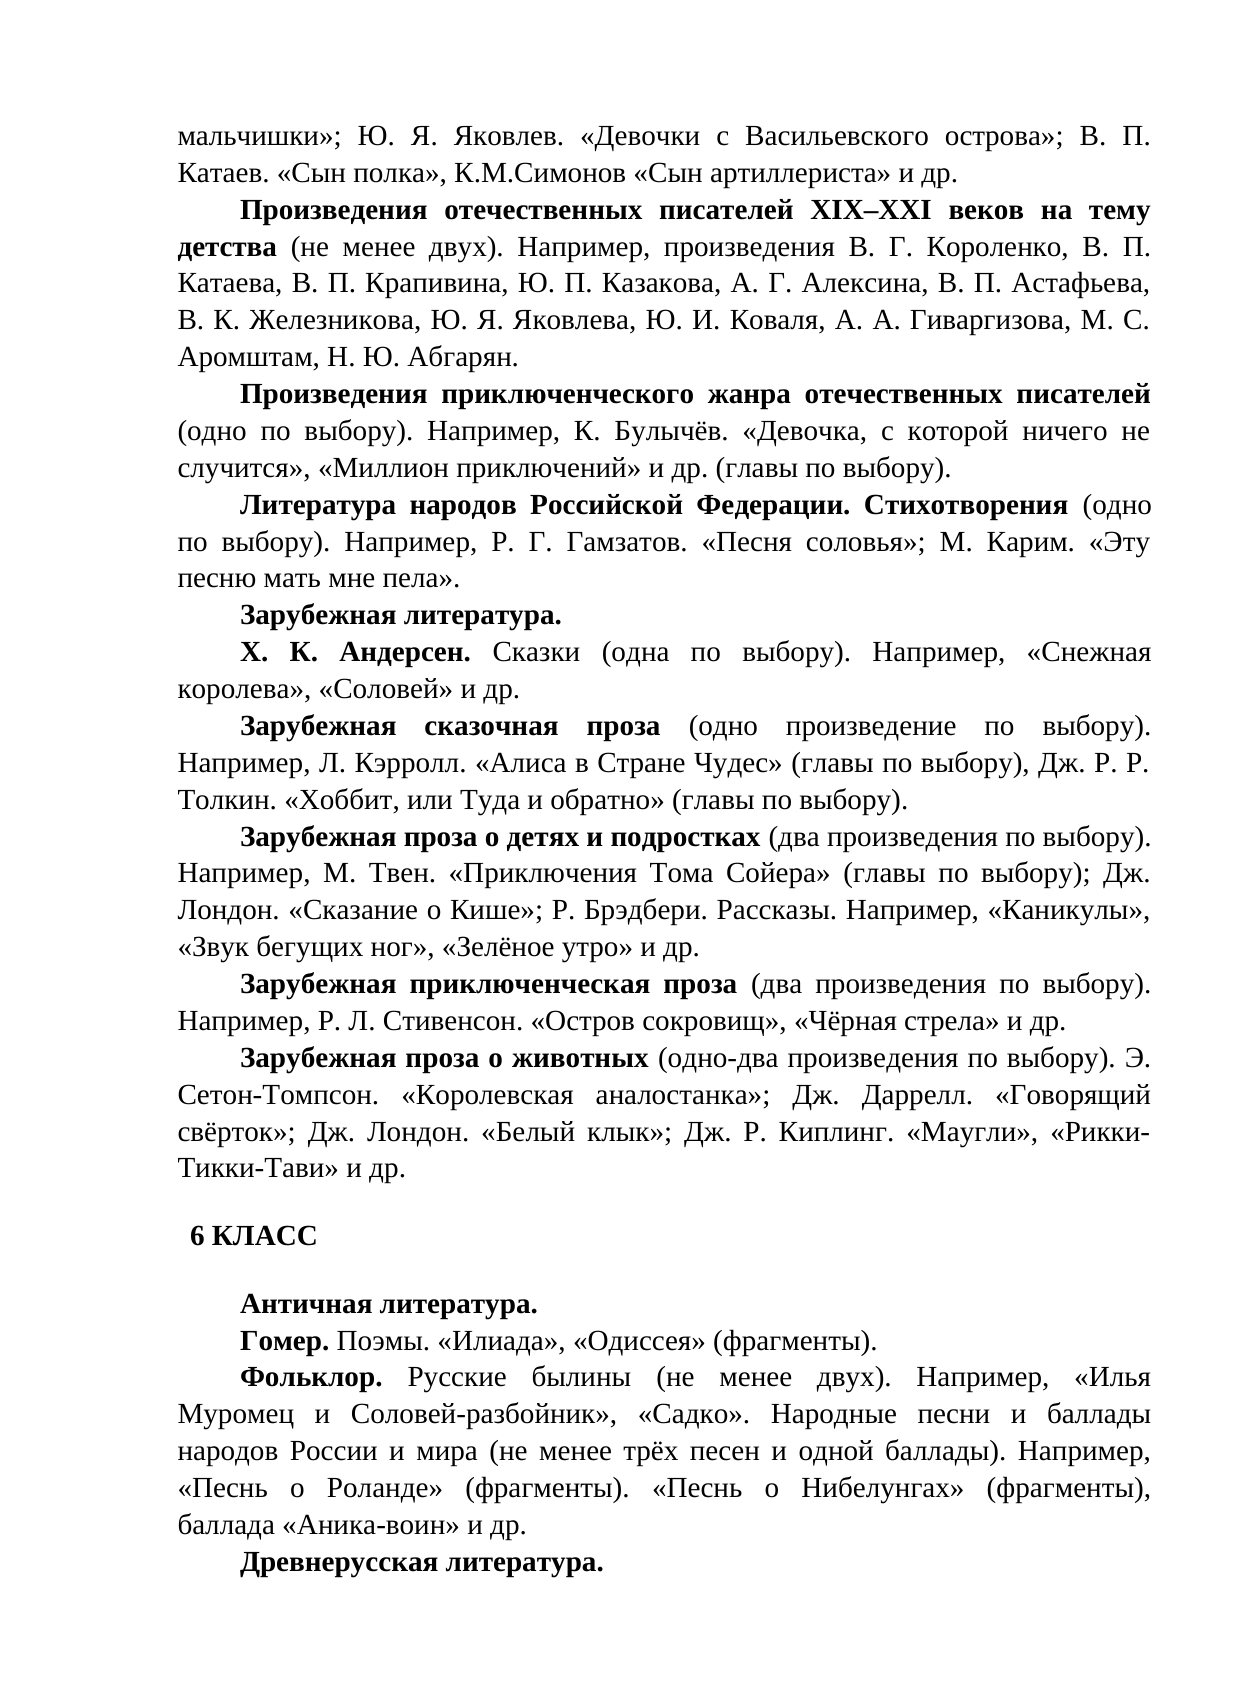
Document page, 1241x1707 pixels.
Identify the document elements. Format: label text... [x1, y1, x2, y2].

text Зарубежная сказочная проза ‌(одно произведение по выбору). Например, Л. Кэрролл. «Алиса в Стране Чудес» (главы по выбору), Дж. Р. Р. Толкин. «Хоббит, или Туда и обратно» (главы по выбору).‌‌ [177, 708, 1152, 815]
text Литература народов Российской Федерации. Стихотворения ‌(одно по выбору). Например, Р. Г. Гамзатов. «Песня соловья»; М. Карим. «Эту песню мать мне пела».‌‌ [177, 487, 1152, 594]
text Зарубежная проза о детях и подростках ‌(два произведения по выбору). Например, М. Твен. «Приключения Тома Сойера» (главы по выбору); Дж. Лондон. «Сказание о Кише»; Р. Брэдбери. Рассказы. Например, «Каникулы», «Звук бегущих ног», «Зелёное утро» и др.‌‌ [177, 819, 1152, 963]
text Зарубежная проза о животных ‌(одно-два произведения по выбору). Э. Сетон-Томпсон. «Королевская аналостанка»; Дж. Даррелл. «Говорящий свёрток»; Дж. Лондон. «Белый клык»; Дж. Р. Киплинг. «Маугли», «Рикки-Тикки-Тави» и др.‌‌ [177, 1040, 1152, 1184]
text Произведения отечественных писателей XIX–XXI веков на тему детства ‌(не менее двух). Например, произведения В. Г. Короленко, В. П. Катаева, В. П. Крапивина, Ю. П. Казакова, А. Г. Алексина, В. П. Астафьева, В. К. Железникова, Ю. Я. Яковлева, Ю. И. Коваля, А. А. Гиваргизова, М. С. Аромштам, Н. Ю. Абгарян.‌‌ [177, 192, 1152, 373]
text Древнерусская литература. [177, 1544, 1152, 1577]
text Зарубежная приключенческая проза ‌(два произведения по выбору). Например, Р. Л. Стивенсон. «Остров сокровищ», «Чёрная стрела» и др.‌‌ [177, 966, 1152, 1037]
text Гомер. Поэмы. «Илиада», «Одиссея» (фрагменты). [177, 1323, 1152, 1356]
text Произведения приключенческого жанра отечественных писателей‌ (одно по выбору). Например, К. Булычёв. «Девочка, с которой ничего не случится», «Миллион приключений» и др. (главы по выбору).‌‌ [177, 376, 1152, 483]
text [177, 118, 1152, 188]
text Античная литература. [177, 1286, 1152, 1319]
text Х. К. Андерсен. Сказки ‌(одна по выбору). Например, «Снежная королева», «Соловей» и др.‌‌ [177, 634, 1152, 705]
text Зарубежная литература. [177, 597, 1152, 631]
text 6 КЛАСС [190, 1218, 1152, 1252]
text Фольклор. Русские былины ‌(не менее двух). Например, «Илья Муромец и Соловей-разбойник», «Садко». Народные песни и баллады народов России и мира (не менее трёх песен и одной баллады). Например, «Песнь о Роланде» (фрагменты). «Песнь о Нибелунгах» (фрагменты), баллада «Аника-воин» и др.‌‌ [177, 1359, 1152, 1541]
